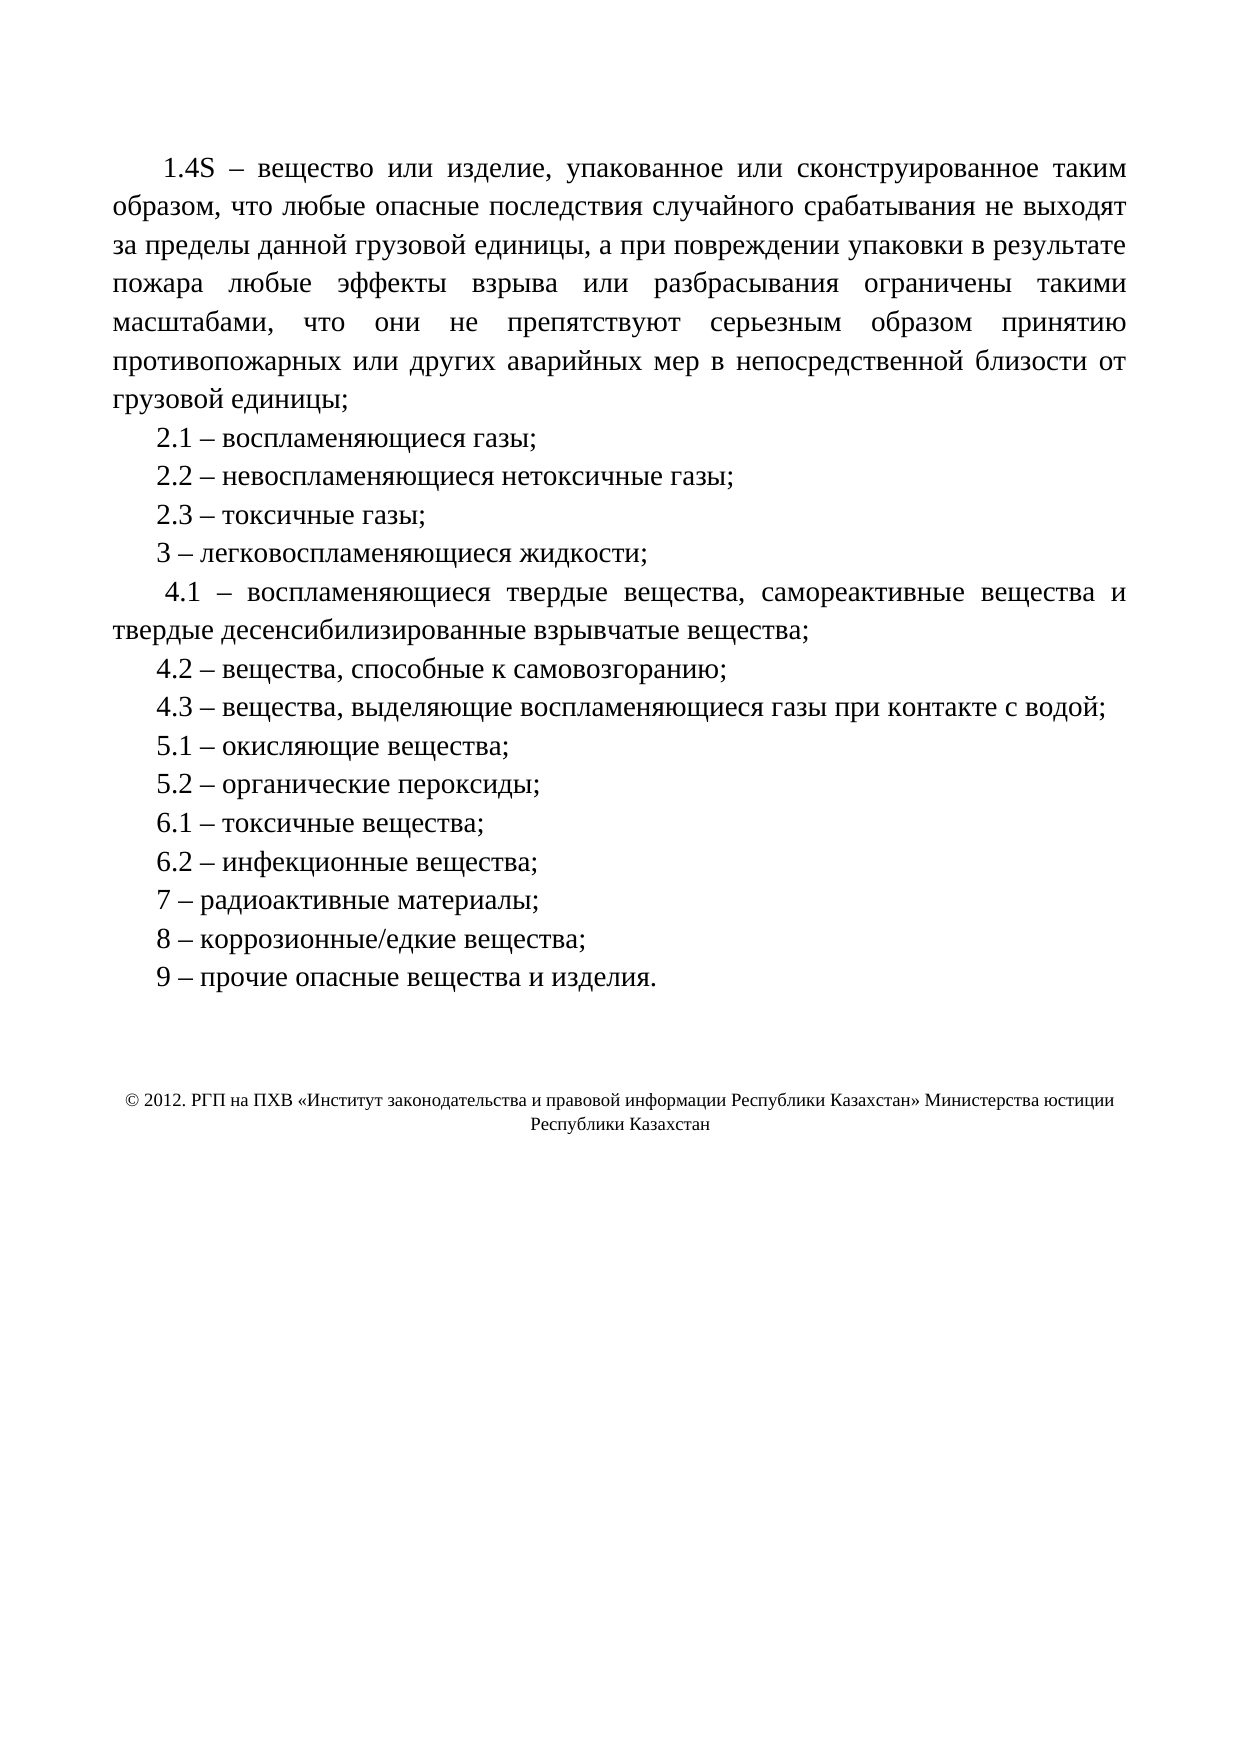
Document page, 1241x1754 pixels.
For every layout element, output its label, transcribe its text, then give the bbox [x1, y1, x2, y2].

text 5.2 – органические пероксиды; [112, 767, 1128, 800]
text 6.1 – токсичные вещества; [112, 805, 1128, 839]
text 2.1 – воспламеняющиеся газы; [112, 420, 1128, 453]
text 2.3 – токсичные газы; [112, 497, 1128, 530]
text 4.1 – воспламеняющиеся твердые вещества, самореактивные вещества и твердые десенсибилизированные взрывчатые вещества; [112, 574, 1128, 646]
text 2.2 – невоспламеняющиеся нетоксичные газы; [112, 458, 1128, 492]
text 4.3 – вещества, выделяющие воспламеняющиеся газы при контакте с водой; [112, 689, 1128, 723]
text 4.2 – вещества, способные к самовозгоранию; [112, 651, 1128, 684]
text © 2012. РГП на ПХВ «Институт законодательства и правовой информации Республики Казахстан» Министерства юстиции Республики Казахстан [112, 1088, 1128, 1135]
text 6.2 – инфекционные вещества; [112, 844, 1128, 877]
text 9 – прочие опасные вещества и изделия. [112, 959, 1128, 993]
text 5.1 – окисляющие вещества; [112, 728, 1128, 762]
text 8 – коррозионные/едкие вещества; [112, 921, 1128, 954]
text 7 – радиоактивные материалы; [112, 882, 1128, 916]
text 1.4S – вещество или изделие, упакованное или сконструированное таким образом, что любые опасные последствия случайного срабатывания не выходят за пределы данной грузовой единицы, а при повреждении упаковки в результате пожара любые эффекты взрыва или разбрасывания ограничены такими масштабами, что они не препятствуют серьезным образом принятию противопожарных или других аварийных мер в непосредственной близости от грузовой единицы; [112, 150, 1128, 415]
text 3 – легковоспламеняющиеся жидкости; [112, 535, 1128, 569]
